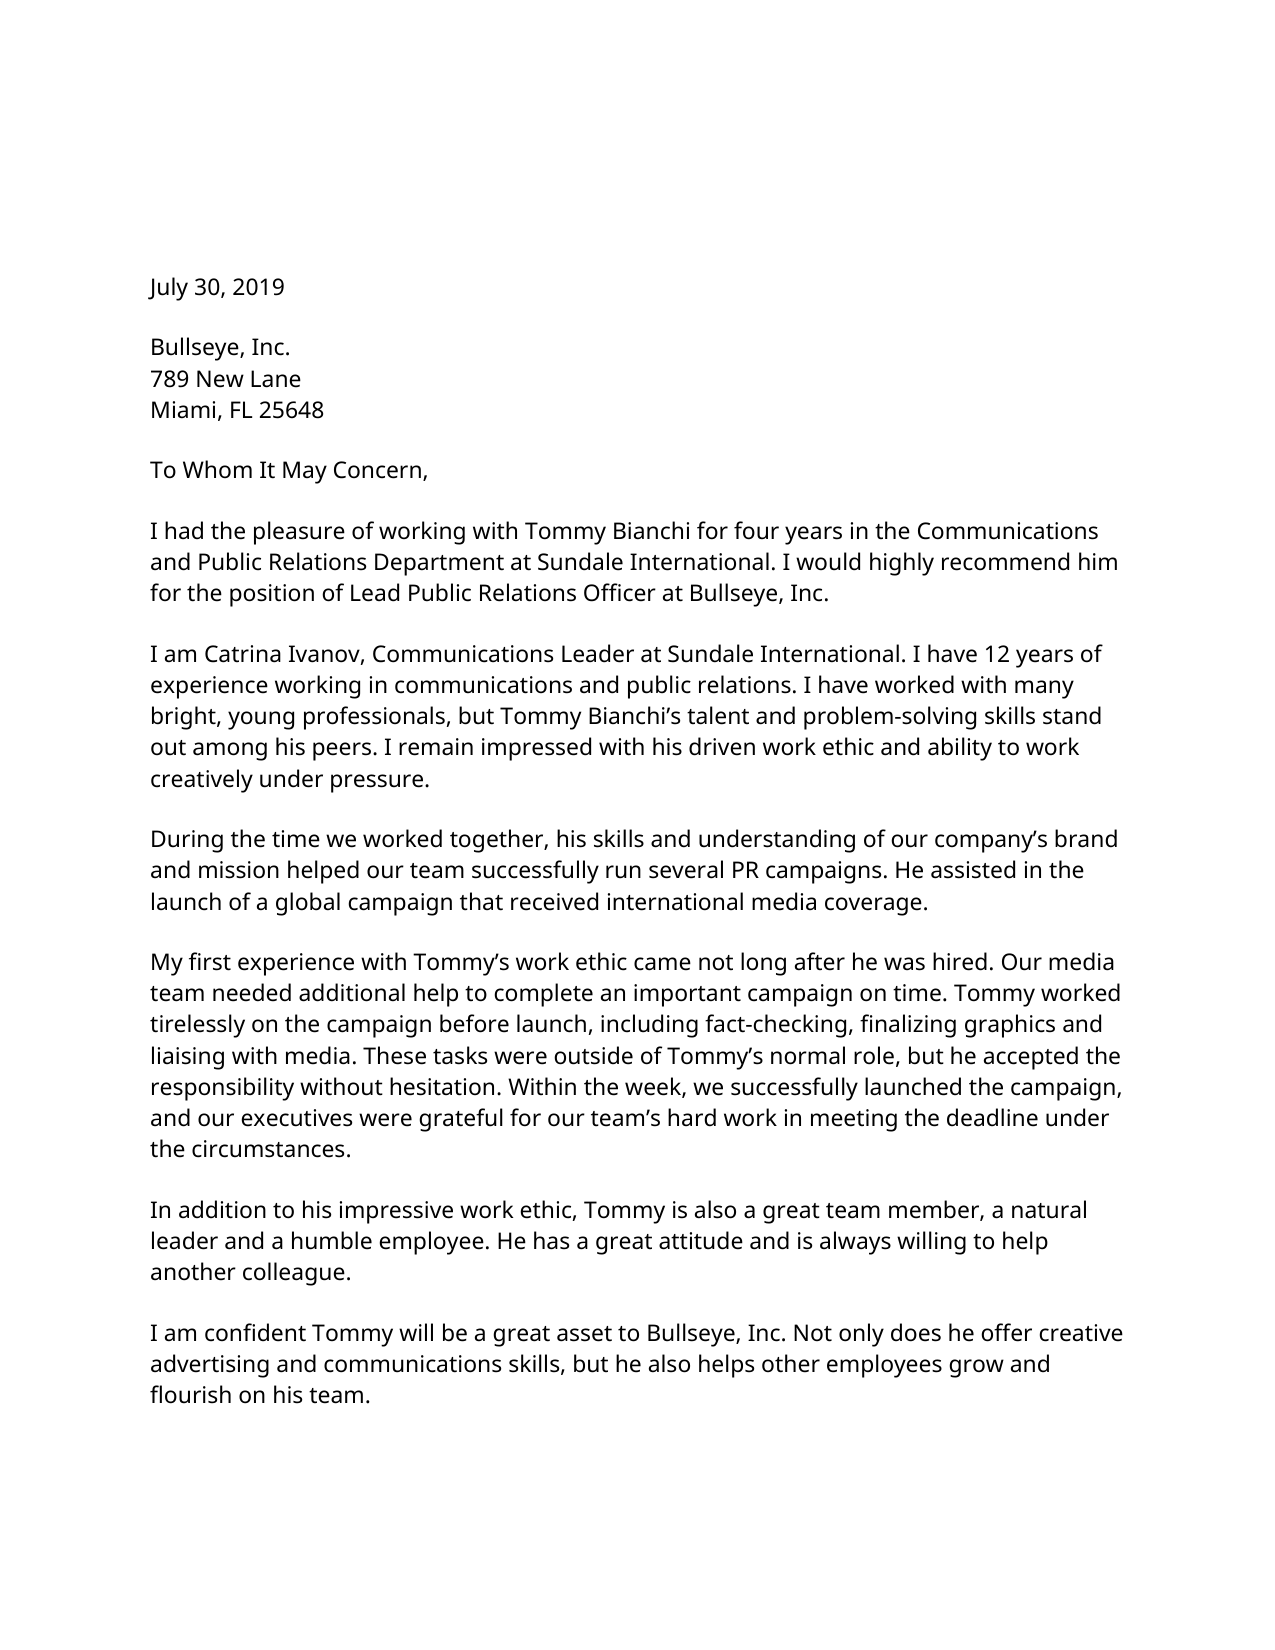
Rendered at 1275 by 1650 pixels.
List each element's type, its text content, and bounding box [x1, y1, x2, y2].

text My first experience with Tommy’s work ethic came not long after he was hired. Our media team needed additional help to complete an important campaign on time. Tommy worked tirelessly on the campaign before launch, including fact-checking, finalizing graphics and liaising with media. These tasks were outside of Tommy’s normal role, but he accepted the responsibility without hesitation. Within the week, we successfully launched the campaign, and our executives were grateful for our team’s hard work in meeting the deadline under the circumstances. [150, 946, 1125, 1164]
text During the time we worked together, his skills and understanding of our company’s brand and mission helped our team successfully run several PR campaigns. He assisted in the launch of a global campaign that received international media coverage. [150, 823, 1125, 917]
text I am confident Tommy will be a great asset to Bullseye, Inc. Not only does he offer creative advertising and communications skills, but he also helps other employees grow and flourish on his team. [150, 1317, 1125, 1410]
text I had the pleasure of working with Tommy Bianchi for four years in the Communications and Public Relations Department at Sundale International. I would highly recommend him for the position of Lead Public Relations Officer at Bullseye, Inc. [150, 514, 1125, 608]
text To Whom It May Concern, [150, 454, 1125, 485]
text I am Catrina Ivanov, Communications Leader at Sundale International. I have 12 years of experience working in communications and public relations. I have worked with many bright, young professionals, but Tommy Bianchi’s talent and problem-solving skills stand out among his peers. I remain impressed with his driven work ethic and ability to work creatively under pressure. [150, 637, 1125, 794]
text July 30, 2019 [150, 271, 1125, 302]
text In addition to his impressive work ethic, Tommy is also a great team member, a natural leader and a humble employee. He has a great attitude and is always willing to help another colleague. [150, 1194, 1125, 1287]
text Bullseye, Inc. 789 New Lane Miami, FL 25648 [150, 331, 1125, 425]
